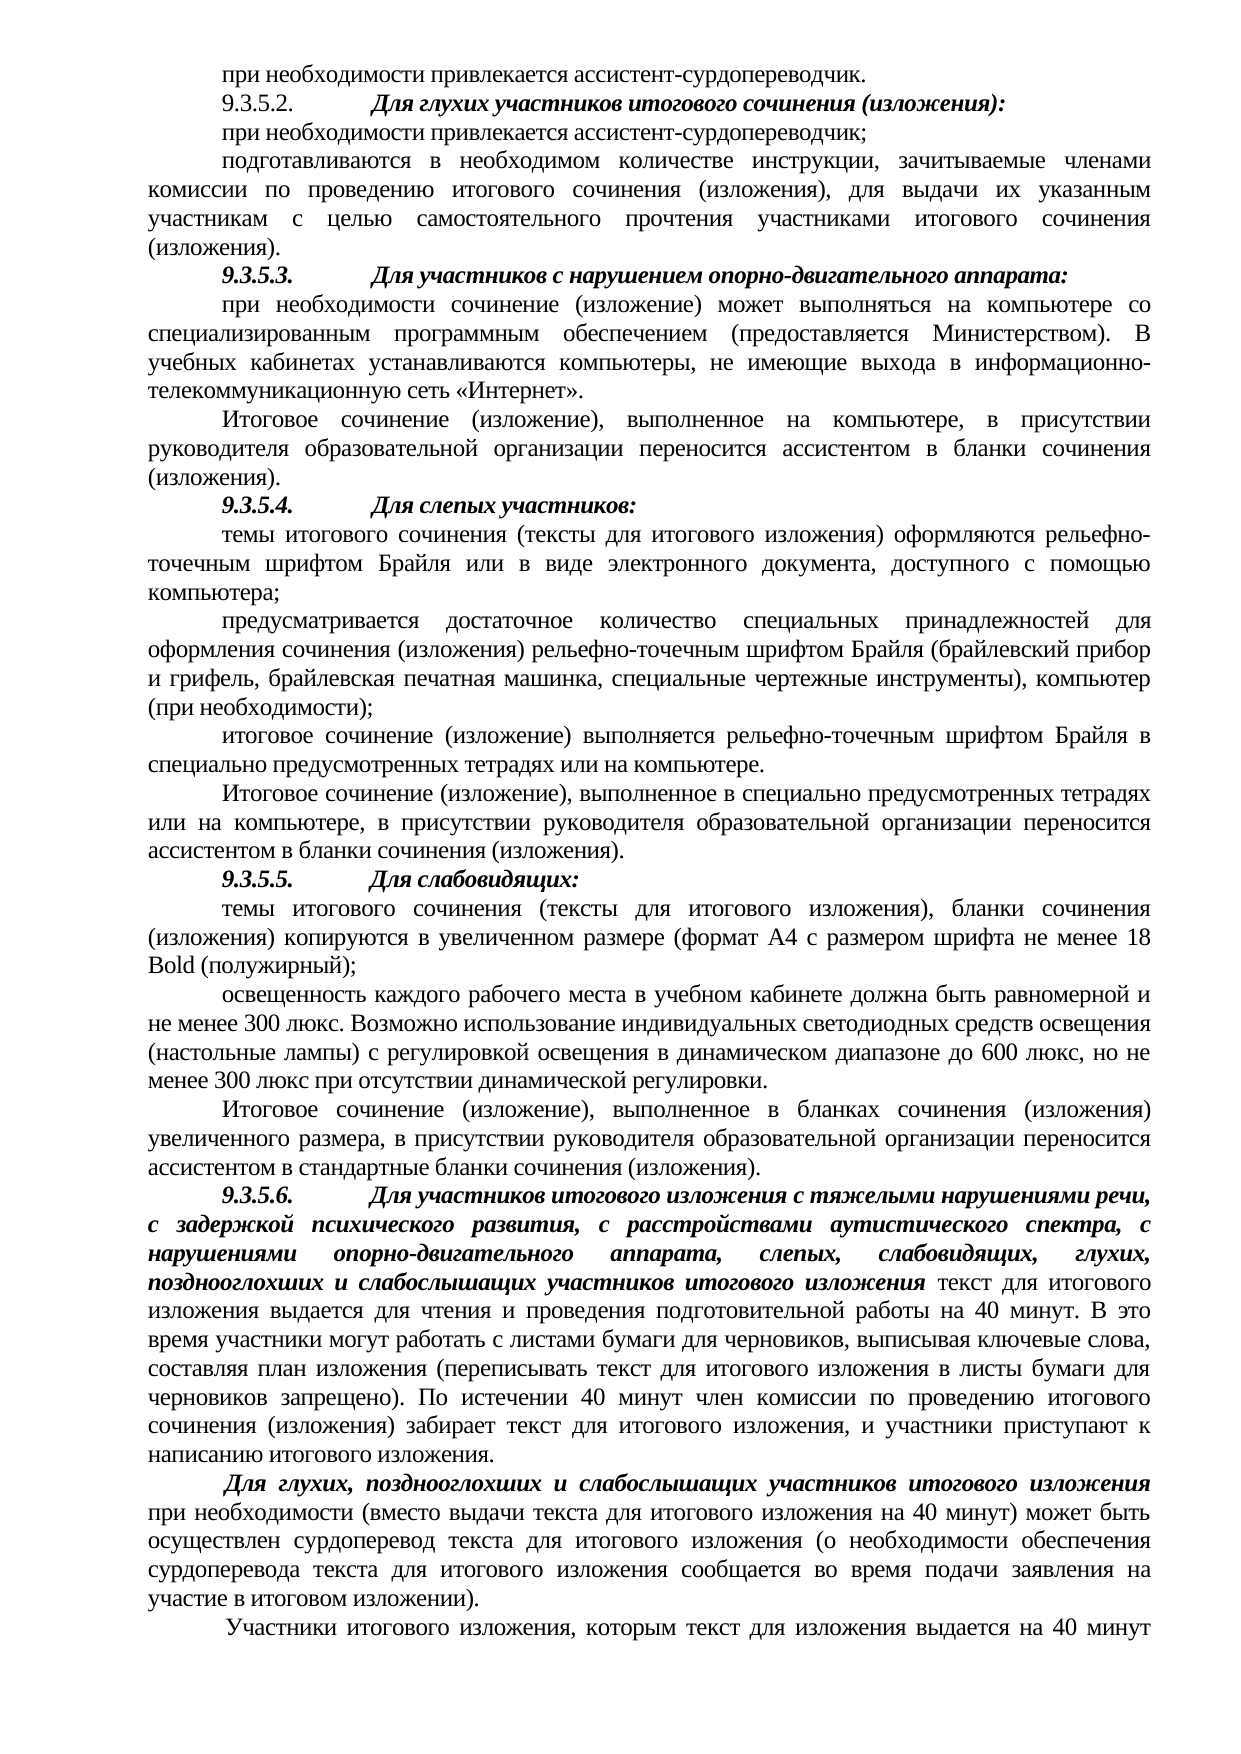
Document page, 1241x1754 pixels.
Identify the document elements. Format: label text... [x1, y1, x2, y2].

list Для слабовидящих: [148, 864, 1152, 893]
list Для слепых участников: [148, 490, 1152, 519]
text при необходимости привлекается ассистент-сурдопереводчик; [148, 117, 1151, 145]
text при необходимости привлекается ассистент-сурдопереводчик. [148, 59, 1152, 88]
text темы итогового сочинения (тексты для итогового изложения) оформляются рельефно-точечным шрифтом Брайля или в виде электронного документа, доступного с помощью компьютера; [148, 519, 1152, 605]
text Итоговое сочинение (изложение), выполненное в бланках сочинения (изложения) увеличенного размера, в присутствии руководителя образовательной организации переносится ассистентом в стандартные бланки сочинения (изложения). [148, 1094, 1152, 1180]
text Для глухих, позднооглохших и слабослышащих участников итогового изложения при необходимости (вместо выдачи текста для итогового изложения на 40 минут) может быть осуществлен сурдоперевод текста для итогового изложения (о необходимости обеспечения сурдоперевода текста для итогового изложения сообщается во время подачи заявления на участие в итоговом изложении). [148, 1468, 1152, 1612]
list Для участников итогового изложения с тяжелыми нарушениями речи, с задержкой психического развития, с расстройствами аутистического спектра, с нарушениями опорно-двигательного аппарата, слепых, слабовидящих, глухих, позднооглохших и слабослышащих участников итогового изложения текст для итогового изложения выдается для чтения и проведения подготовительной работы на 40 минут. В это время участники могут работать с листами бумаги для черновиков, выписывая ключевые слова, составляя план изложения (переписывать текст для итогового изложения в листы бумаги для черновиков запрещено). По истечении 40 минут член комиссии по проведению итогового сочинения (изложения) забирает текст для итогового изложения, и участники приступают к написанию итогового изложения. [148, 1180, 1152, 1468]
text при необходимости сочинение (изложение) может выполняться на компьютере со специализированным программным обеспечением (предоставляется Министерством). В учебных кабинетах устанавливаются компьютеры, не имеющие выхода в информационно-телекоммуникационную сеть «Интернет». [148, 289, 1152, 404]
list Для участников с нарушением опорно-двигательного аппарата: [148, 260, 1152, 289]
text освещенность каждого рабочего места в учебном кабинете должна быть равномерной и не менее 300 люкс. Возможно использование индивидуальных светодиодных средств освещения (настольные лампы) с регулировкой освещения в динамическом диапазоне до 600 люкс, но не менее 300 люкс при отсутствии динамической регулировки. [148, 979, 1152, 1094]
text темы итогового сочинения (тексты для итогового изложения), бланки сочинения (изложения) копируются в увеличенном размере (формат А4 с размером шрифта не менее 18 Bold (полужирный); [148, 893, 1152, 979]
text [148, 1612, 1152, 1640]
text Итоговое сочинение (изложение), выполненное в специально предусмотренных тетрадях или на компьютере, в присутствии руководителя образовательной организации переносится ассистентом в бланки сочинения (изложения). [148, 778, 1152, 864]
text Итоговое сочинение (изложение), выполненное на компьютере, в присутствии руководителя образовательной организации переносится ассистентом в бланки сочинения (изложения). [148, 404, 1152, 490]
list Для глухих участников итогового сочинения (изложения): [148, 88, 1151, 117]
text итоговое сочинение (изложение) выполняется рельефно-точечным шрифтом Брайля в специально предусмотренных тетрадях или на компьютере. [148, 720, 1152, 778]
text подготавливаются в необходимом количестве инструкции, зачитываемые членами комиссии по проведению итогового сочинения (изложения), для выдачи их указанным участникам с целью самостоятельного прочтения участниками итогового сочинения (изложения). [148, 145, 1152, 260]
text предусматривается достаточное количество специальных принадлежностей для оформления сочинения (изложения) рельефно-точечным шрифтом Брайля (брайлевский прибор и грифель, брайлевская печатная машинка, специальные чертежные инструменты), компьютер (при необходимости); [148, 605, 1152, 720]
